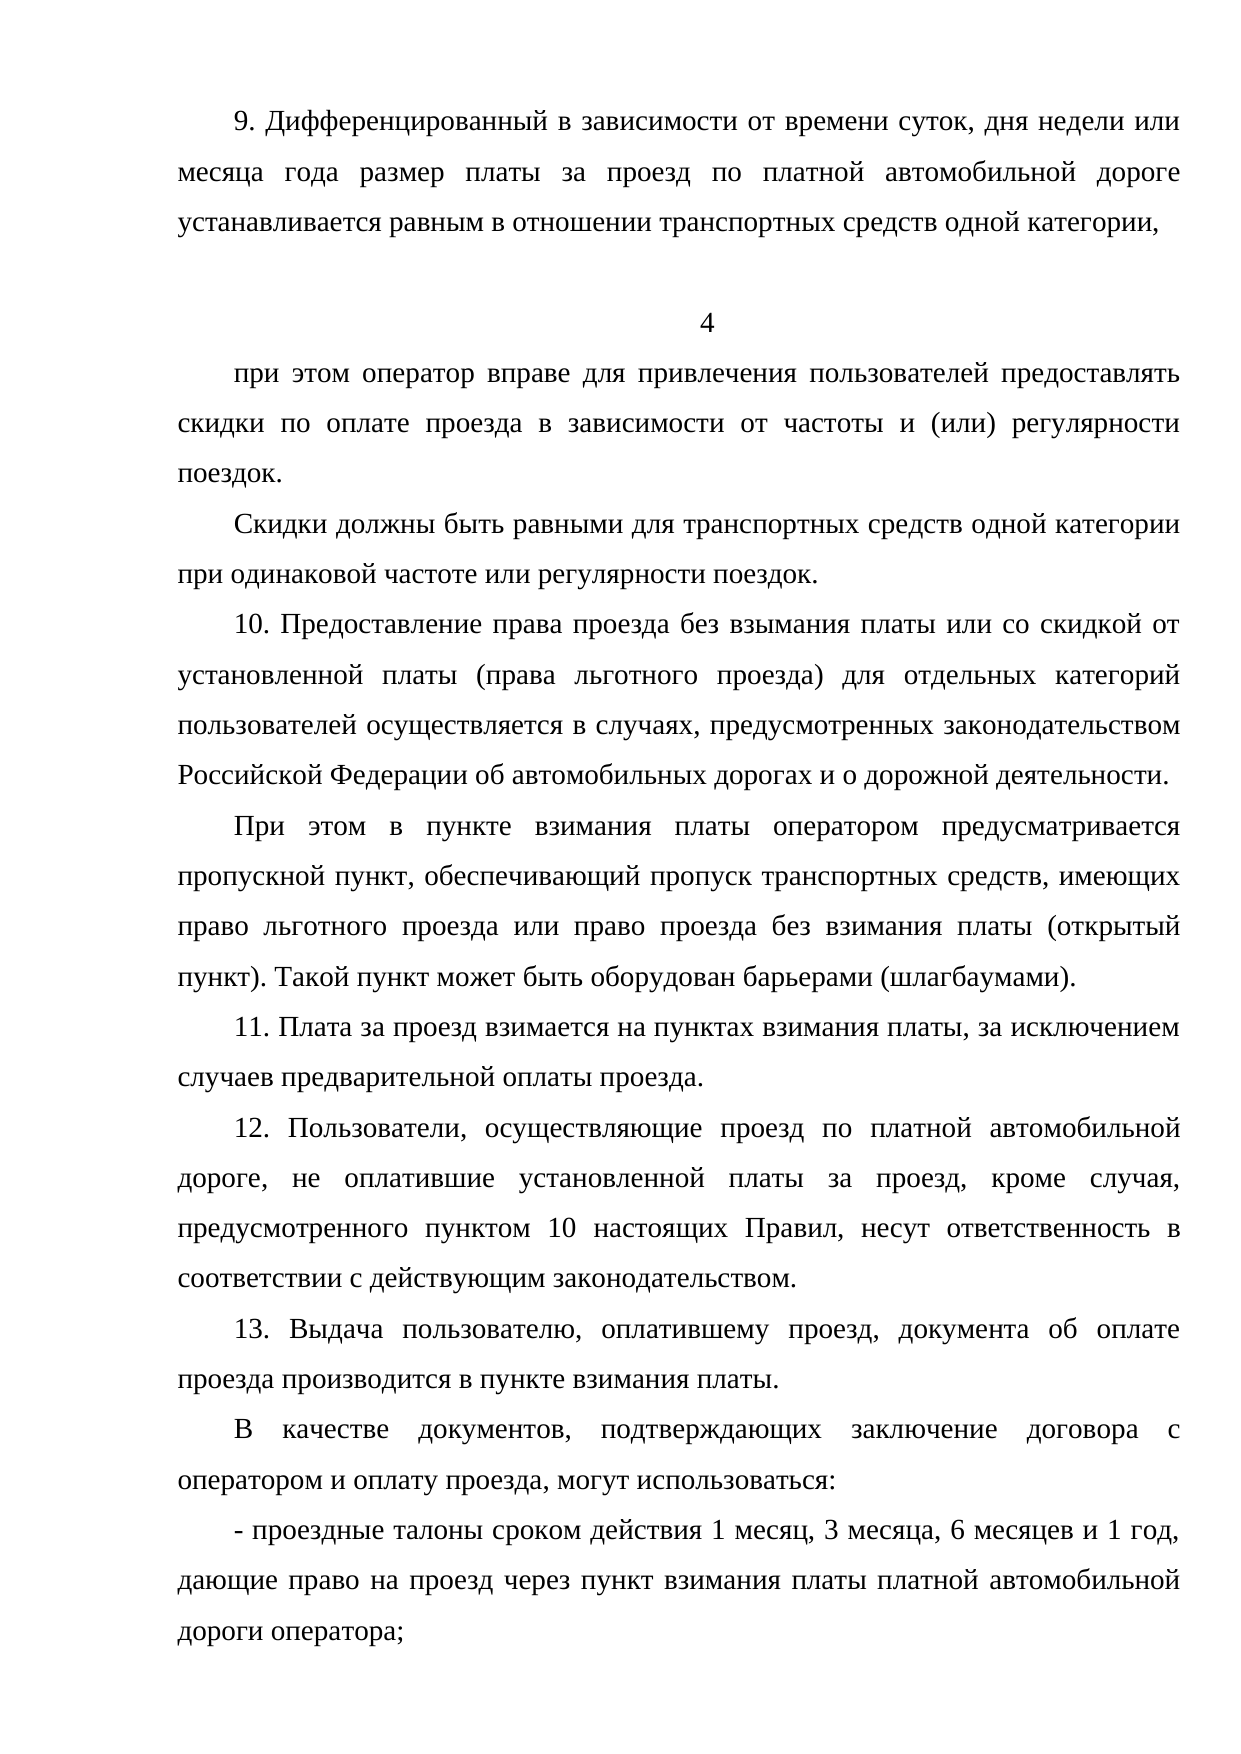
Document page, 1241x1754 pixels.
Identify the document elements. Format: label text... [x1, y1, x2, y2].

text при этом оператор вправе для привлечения пользователей предоставлять скидки по оплате проезда в зависимости от частоты и (или) регулярности поездок. [177, 355, 1181, 489]
text В качестве документов, подтверждающих заключение договора с оператором и оплату проезда, могут использоваться: [177, 1412, 1181, 1495]
text 13. Выдача пользователю, оплатившему проезд, документа об оплате проезда производится в пункте взимания платы. [177, 1311, 1181, 1395]
text 11. Плата за проезд взимается на пунктах взимания платы, за исключением случаев предварительной оплаты проезда. [177, 1009, 1181, 1093]
text - проездные талоны сроком действия 1 месяц, 3 месяца, 6 месяцев и 1 год, дающие право на проезд через пункт взимания платы платной автомобильной дороги оператора; [177, 1512, 1181, 1646]
text 9. Дифференцированный в зависимости от времени суток, дня недели или месяца года размер платы за проезд по платной автомобильной дороге устанавливается равным в отношении транспортных средств одной категории, [177, 103, 1181, 238]
text При этом в пункте взимания платы оператором предусматривается пропускной пункт, обеспечивающий пропуск транспортных средств, имеющих право льготного проезда или право проезда без взимания платы (открытый пункт). Такой пункт может быть оборудован барьерами (шлагбаумами). [177, 808, 1181, 992]
text 4 [177, 305, 1181, 338]
text 12. Пользователи, осуществляющие проезд по платной автомобильной дороге, не оплатившие установленной платы за проезд, кроме случая, предусмотренного пунктом 10 настоящих Правил, несут ответственность в соответствии с действующим законодательством. [177, 1110, 1181, 1294]
text Скидки должны быть равными для транспортных средств одной категории при одинаковой частоте или регулярности поездок. [177, 506, 1181, 590]
text 10. Предоставление права проезда без взымания платы или со скидкой от установленной платы (права льготного проезда) для отдельных категорий пользователей осуществляется в случаях, предусмотренных законодательством Российской Федерации об автомобильных дорогах и о дорожной деятельности. [177, 607, 1181, 791]
